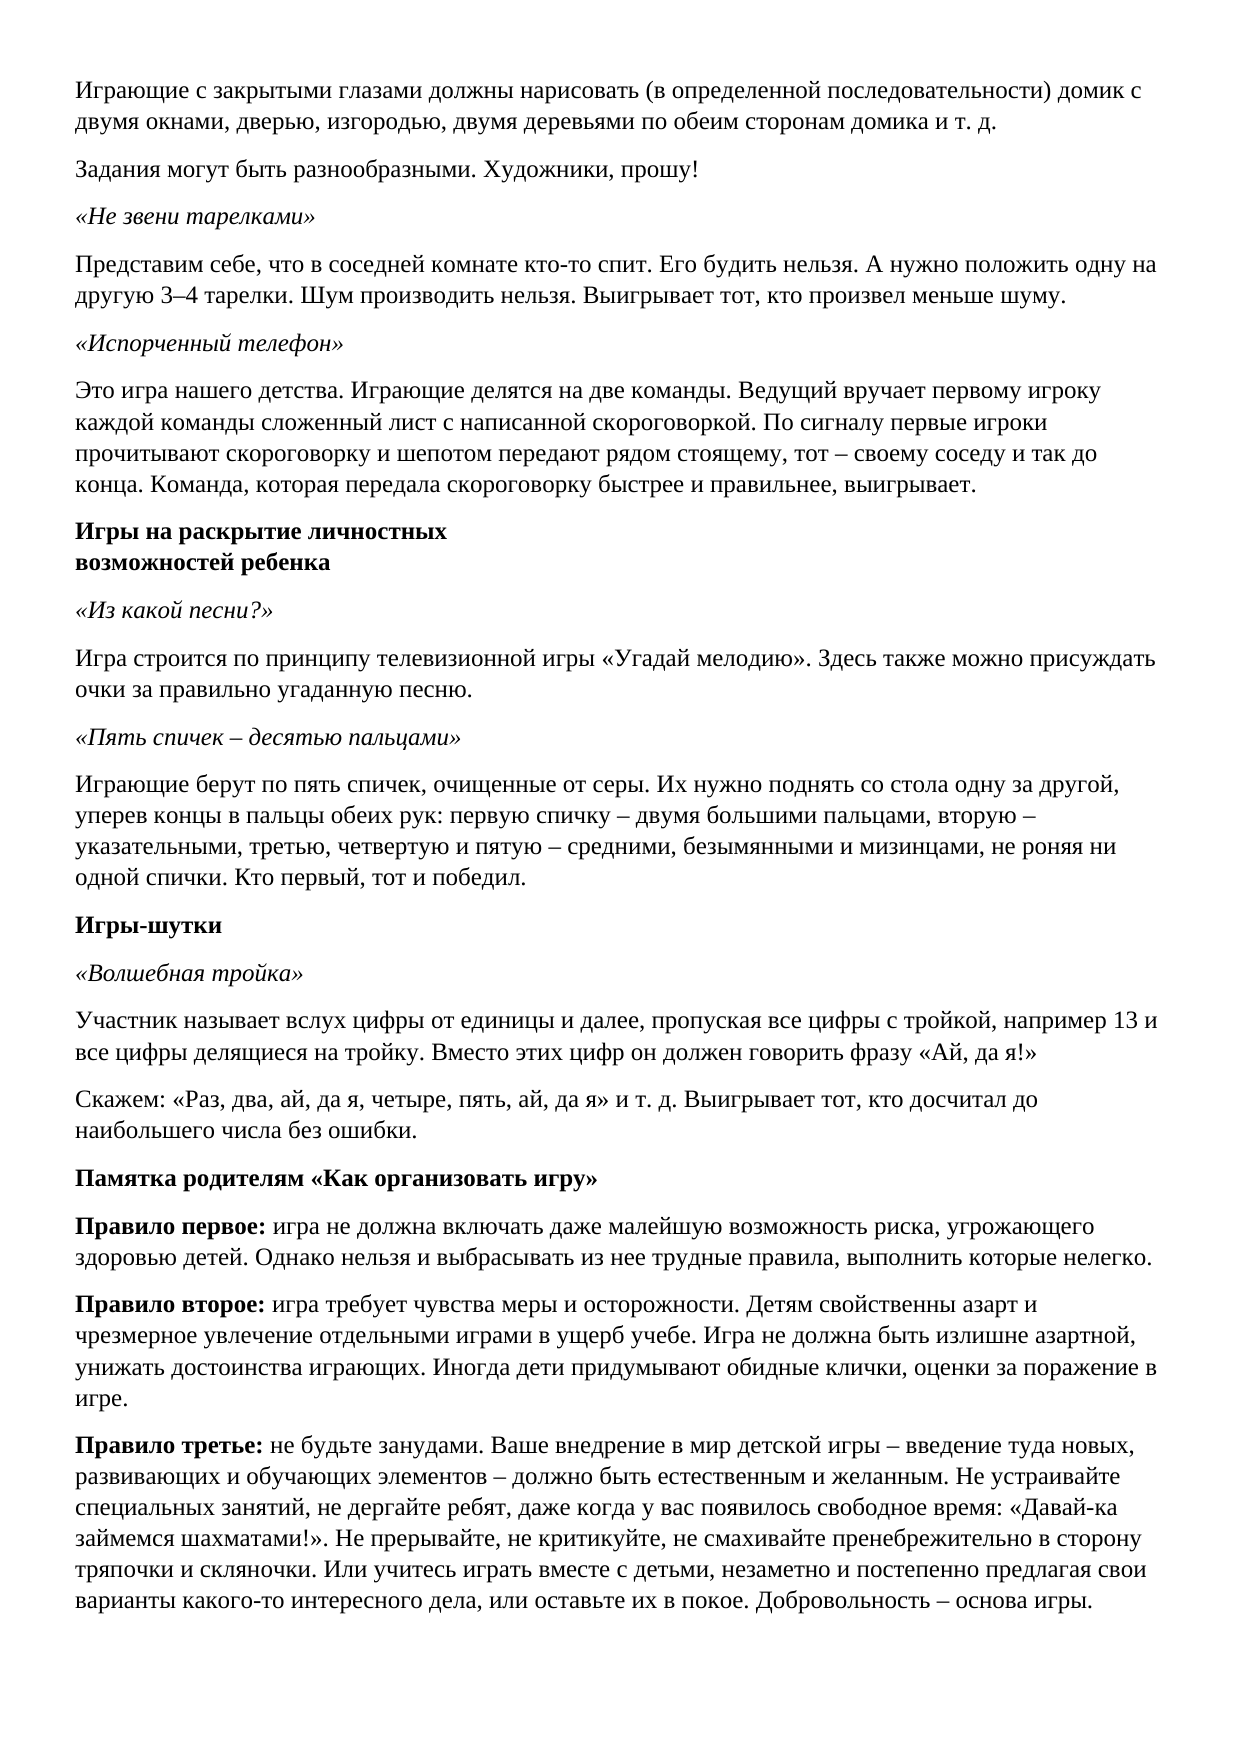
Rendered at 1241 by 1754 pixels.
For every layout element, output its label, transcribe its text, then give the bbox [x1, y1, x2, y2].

text Играющие с закрытыми глазами должны нарисовать (в определенной последовательности) домик с двумя окнами, дверью, изгородью, двумя деревьями по обеим сторонам домика и т. д. [75, 75, 1165, 135]
text «Волшебная тройка» [75, 958, 1165, 987]
text «Из какой песни?» [75, 595, 1165, 624]
text Играющие берут по пять спичек, очищенные от серы. Их нужно поднять со стола одну за другой, уперев концы в пальцы обеих рук: первую спичку – двумя большими пальцами, вторую – указательными, третью, четвертую и пятую – средними, безымянными и мизинцами, не роняя ни одной спички. Кто первый, тот и победил. [75, 769, 1165, 891]
text Правило второе: игра требует чувства меры и осторожности. Детям свойственны азарт и чрезмерное увлечение отдельными играми в ущерб учебе. Игра не должна быть излишне азартной, унижать достоинства играющих. Иногда дети придумывают обидные клички, оценки за поражение в игре. [75, 1289, 1165, 1411]
text Памятка родителям «Как организовать игру» [75, 1163, 1165, 1192]
text Игра строится по принципу телевизионной игры «Угадай мелодию». Здесь также можно присуждать очки за правильно угаданную песню. [75, 643, 1165, 703]
text «Не звени тарелками» [75, 201, 1165, 230]
text «Пять спичек – десятью пальцами» [75, 722, 1165, 750]
text Участник называет вслух цифры от единицы и далее, пропуская все цифры с тройкой, например 13 и все цифры делящиеся на тройку. Вместо этих цифр он должен говорить фразу «Ай, да я!» [75, 1006, 1165, 1065]
text Правило третье: не будьте занудами. Ваше внедрение в мир детской игры – введение туда новых, развивающих и обучающих элементов – должно быть естественным и желанным. Не устраивайте специальных занятий, не дергайте ребят, даже когда у вас появилось свободное время: «Давай-ка займемся шахматами!». Не прерывайте, не критикуйте, не смахивайте пренебрежительно в сторону тряпочки и скляночки. Или учитесь играть вместе с детьми, незаметно и постепенно предлагая свои варианты какого-то интересного дела, или оставьте их в покое. Добровольность – основа игры. [75, 1430, 1165, 1614]
text Скажем: «Раз, два, ай, да я, четыре, пять, ай, да я» и т. д. Выигрывает тот, кто досчитал до наибольшего числа без ошибки. [75, 1084, 1165, 1144]
text «Испорченный телефон» [75, 328, 1165, 357]
text Задания могут быть разнообразными. Художники, прошу! [75, 154, 1165, 182]
text Игры на раскрытие личностных возможностей ребенка [75, 516, 1165, 576]
text Это игра нашего детства. Играющие делятся на две команды. Ведущий вручает первому игроку каждой команды сложенный лист с написанной скороговоркой. По сигналу первые игроки прочитывают скороговорку и шепотом передают рядом стоящему, тот – своему соседу и так до конца. Команда, которая передала скороговорку быстрее и правильнее, выигрывает. [75, 376, 1165, 497]
text Представим себе, что в соседней комнате кто-то спит. Его будить нельзя. А нужно положить одну на другую 3–4 тарелки. Шум производить нельзя. Выигрывает тот, кто произвел меньше шуму. [75, 249, 1165, 309]
text Правило первое: игра не должна включать даже малейшую возможность риска, угрожающего здоровью детей. Однако нельзя и выбрасывать из нее трудные правила, выполнить которые нелегко. [75, 1211, 1165, 1271]
text Игры-шутки [75, 910, 1165, 939]
